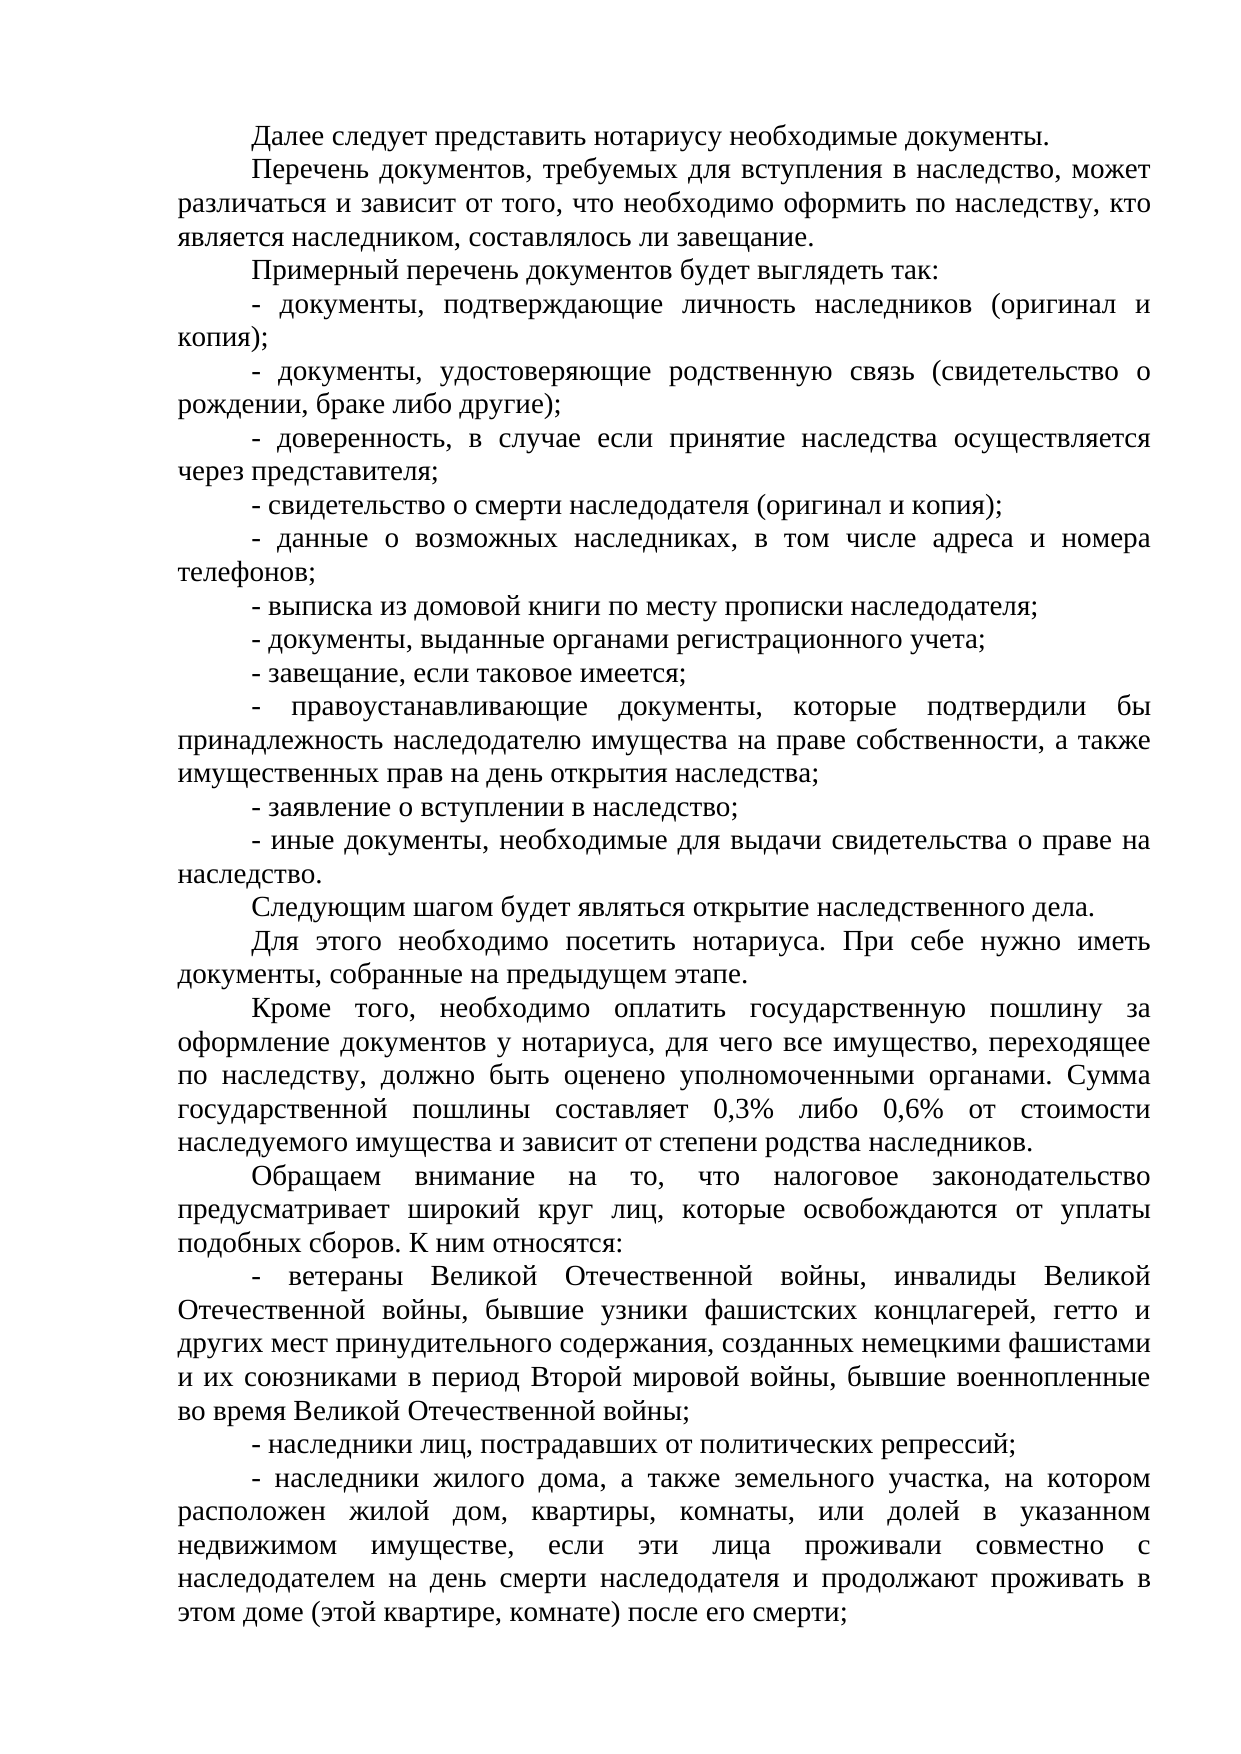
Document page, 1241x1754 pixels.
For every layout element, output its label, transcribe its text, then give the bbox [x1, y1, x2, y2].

text - свидетельство о смерти наследодателя (оригинал и копия); [177, 487, 1152, 521]
list Обращаем внимание на то, что налоговое законодательство предусматривает широкий круг лиц, которые освобождаются от уплаты подобных сборов. К ним относятся: [177, 1158, 1152, 1258]
text - доверенность, в случае если принятие наследства осуществляется через представителя; [177, 420, 1152, 487]
text Для этого необходимо посетить нотариуса. При себе нужно иметь документы, собранные на предыдущем этапе. [177, 923, 1152, 990]
text - выписка из домовой книги по месту прописки наследодателя; [177, 588, 1152, 621]
text - завещание, если таковое имеется; [177, 655, 1152, 688]
text Перечень документов, требуемых для вступления в наследство, может различаться и зависит от того, что необходимо оформить по наследству, кто является наследником, составлялось ли завещание. [177, 152, 1152, 252]
list Следующим шагом будет являться открытие наследственного дела. [177, 889, 1152, 923]
text Далее следует представить нотариусу необходимые документы. [177, 118, 1152, 152]
text - правоустанавливающие документы, которые подтвердили бы принадлежность наследодателю имущества на праве собственности, а также имущественных прав на день открытия наследства; [177, 688, 1152, 789]
text - иные документы, необходимые для выдачи свидетельства о праве на наследство. [177, 822, 1152, 889]
text - документы, выданные органами регистрационного учета; [177, 621, 1152, 655]
text - ветераны Великой Отечественной войны, инвалиды Великой Отечественной войны, бывшие узники фашистских концлагерей, гетто и других мест принудительного содержания, созданных немецкими фашистами и их союзниками в период Второй мировой войны, бывшие военнопленные во время Великой Отечественной войны; [177, 1258, 1152, 1426]
text Кроме того, необходимо оплатить государственную пошлину за оформление документов у нотариуса, для чего все имущество, переходящее по наследству, должно быть оценено уполномоченными органами. Сумма государственной пошлины составляет 0,3% либо 0,6% от стоимости наследуемого имущества и зависит от степени родства наследников. [177, 990, 1152, 1158]
list - наследники лиц, пострадавших от политических репрессий; [177, 1426, 1152, 1460]
text - данные о возможных наследниках, в том числе адреса и номера телефонов; [177, 521, 1152, 588]
text - наследники жилого дома, а также земельного участка, на котором расположен жилой дом, квартиры, комнаты, или долей в указанном недвижимом имуществе, если эти лица проживали совместно с наследодателем на день смерти наследодателя и продолжают проживать в этом доме (этой квартире, комнате) после его смерти; [177, 1460, 1152, 1627]
text - заявление о вступлении в наследство; [177, 789, 1152, 822]
text - документы, удостоверяющие родственную связь (свидетельство о рождении, браке либо другие); [177, 353, 1152, 420]
text Примерный перечень документов будет выглядеть так: [177, 252, 1152, 286]
text - документы, подтверждающие личность наследников (оригинал и копия); [177, 286, 1152, 353]
